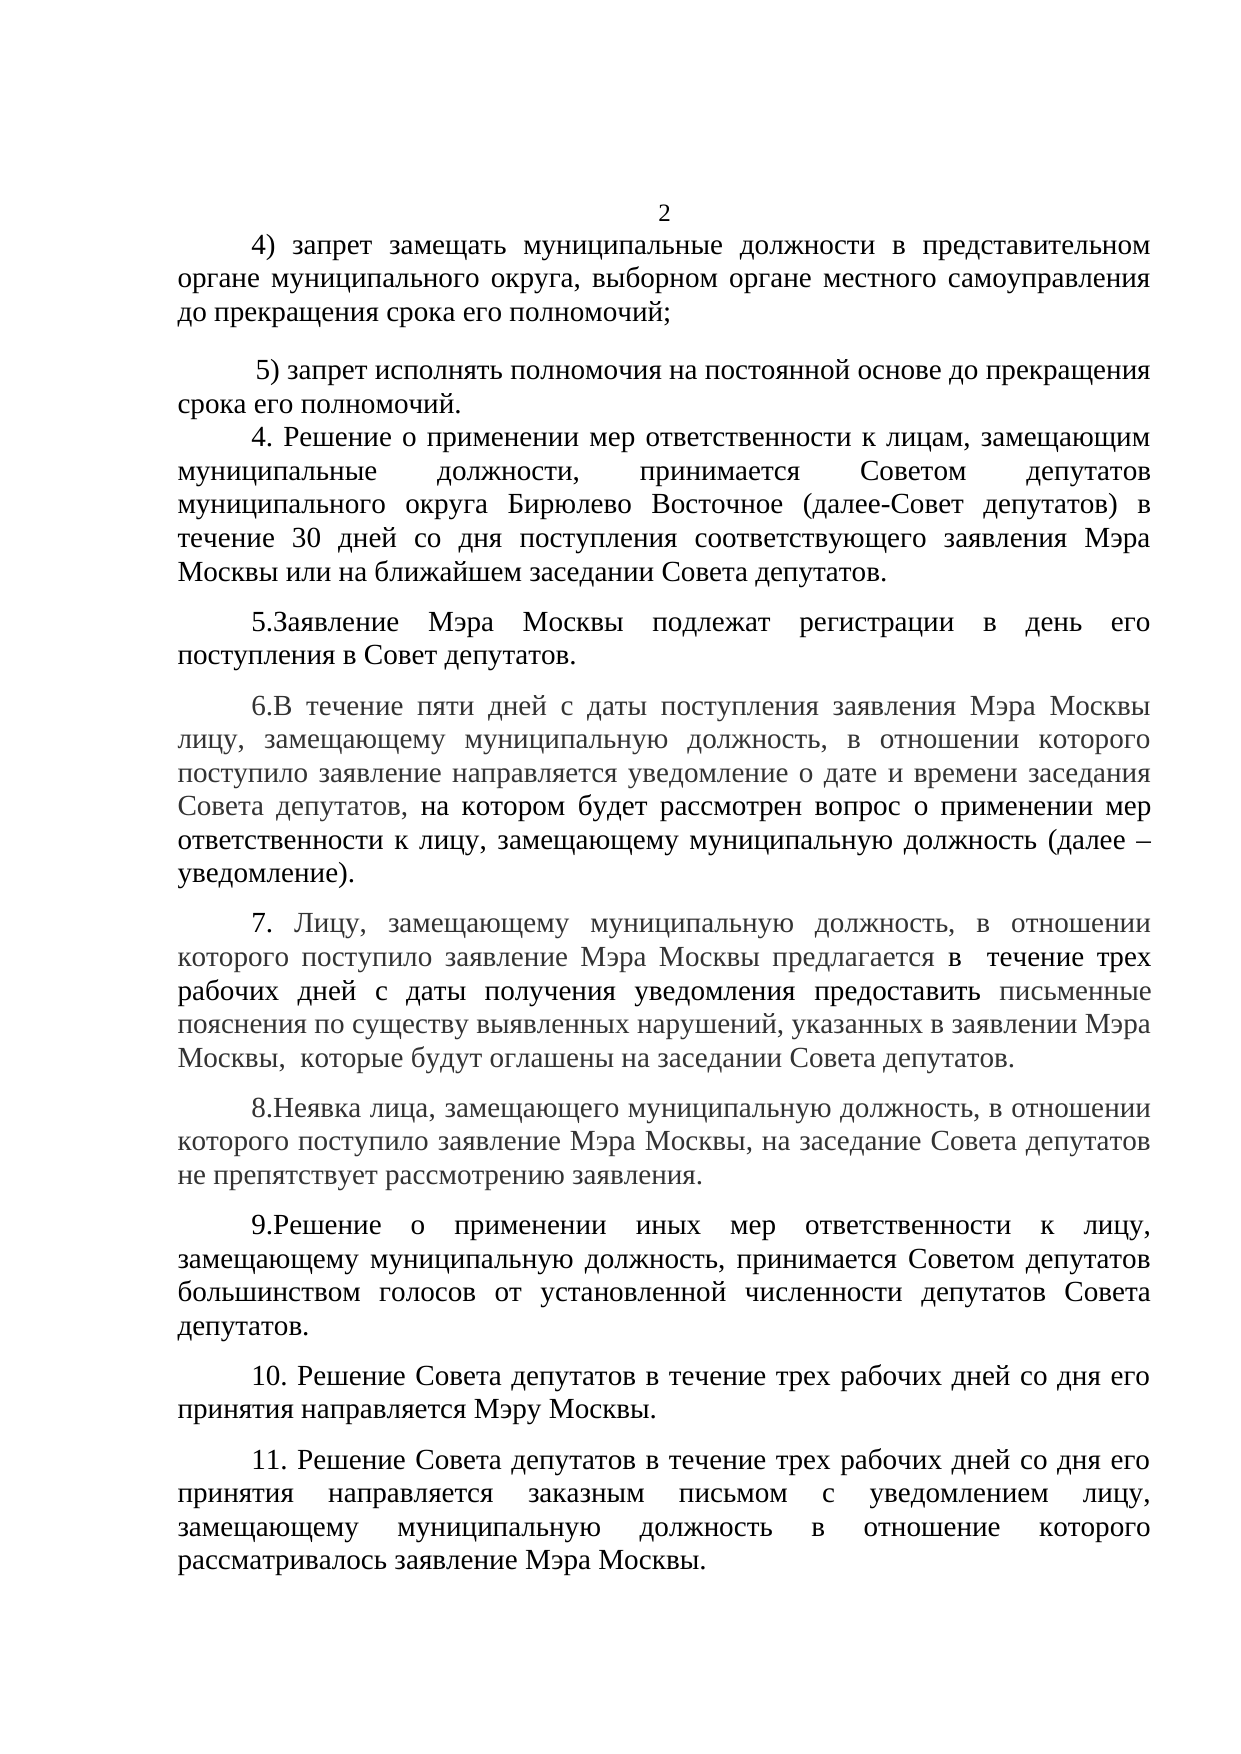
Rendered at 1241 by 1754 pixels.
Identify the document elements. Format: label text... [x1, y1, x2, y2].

text 8.Неявка лица, замещающего муниципальную должность, в отношении которого поступило заявление Мэра Москвы, на заседание Совета депутатов не препятствует рассмотрению заявления. [177, 1090, 1152, 1191]
text 4. Решение о применении мер ответственности к лицам, замещающим муниципальные должности, принимается Советом депутатов муниципального округа Бирюлево Восточное (далее-Совет депутатов) в течение 30 дней со дня поступления соответствующего заявления Мэра Москвы или на ближайшем заседании Совета депутатов. [177, 419, 1152, 587]
text 11. Решение Совета депутатов в течение трех рабочих дней со дня его принятия направляется заказным письмом с уведомлением лицу, замещающему муниципальную должность в отношение которого рассматривалось заявление Мэра Москвы. [177, 1442, 1152, 1576]
text 5) запрет исполнять полномочия на постоянной основе до прекращения срока его полномочий. [177, 352, 1152, 419]
text 7. Лицу, замещающему муниципальную должность, в отношении которого поступило заявление Мэра Москвы предлагается в течение трех рабочих дней с даты получения уведомления предоставить письменные пояснения по существу выявленных нарушений, указанных в заявлении Мэра Москвы, которые будут оглашены на заседании Совета депутатов. [177, 906, 1152, 1073]
text 10. Решение Совета депутатов в течение трех рабочих дней со дня его принятия направляется Мэру Москвы. [177, 1358, 1152, 1425]
text 6.В течение пяти дней с даты поступления заявления Мэра Москвы лицу, замещающему муниципальную должность, в отношении которого поступило заявление направляется уведомление о дате и времени заседания Совета депутатов, на котором будет рассмотрен вопрос о применении мер ответственности к лицу, замещающему муниципальную должность (далее –уведомление). [177, 688, 1152, 889]
text 9.Решение о применении иных мер ответственности к лицу, замещающему муниципальную должность, принимается Советом депутатов большинством голосов от установленной численности депутатов Совета депутатов. [177, 1207, 1152, 1341]
text 4) запрет замещать муниципальные должности в представительном органе муниципального округа, выборном органе местного самоуправления до прекращения срока его полномочий; [177, 227, 1152, 327]
text 2 [177, 198, 1152, 227]
text 5.Заявление Мэра Москвы подлежат регистрации в день его поступления в Совет депутатов. [177, 604, 1152, 671]
